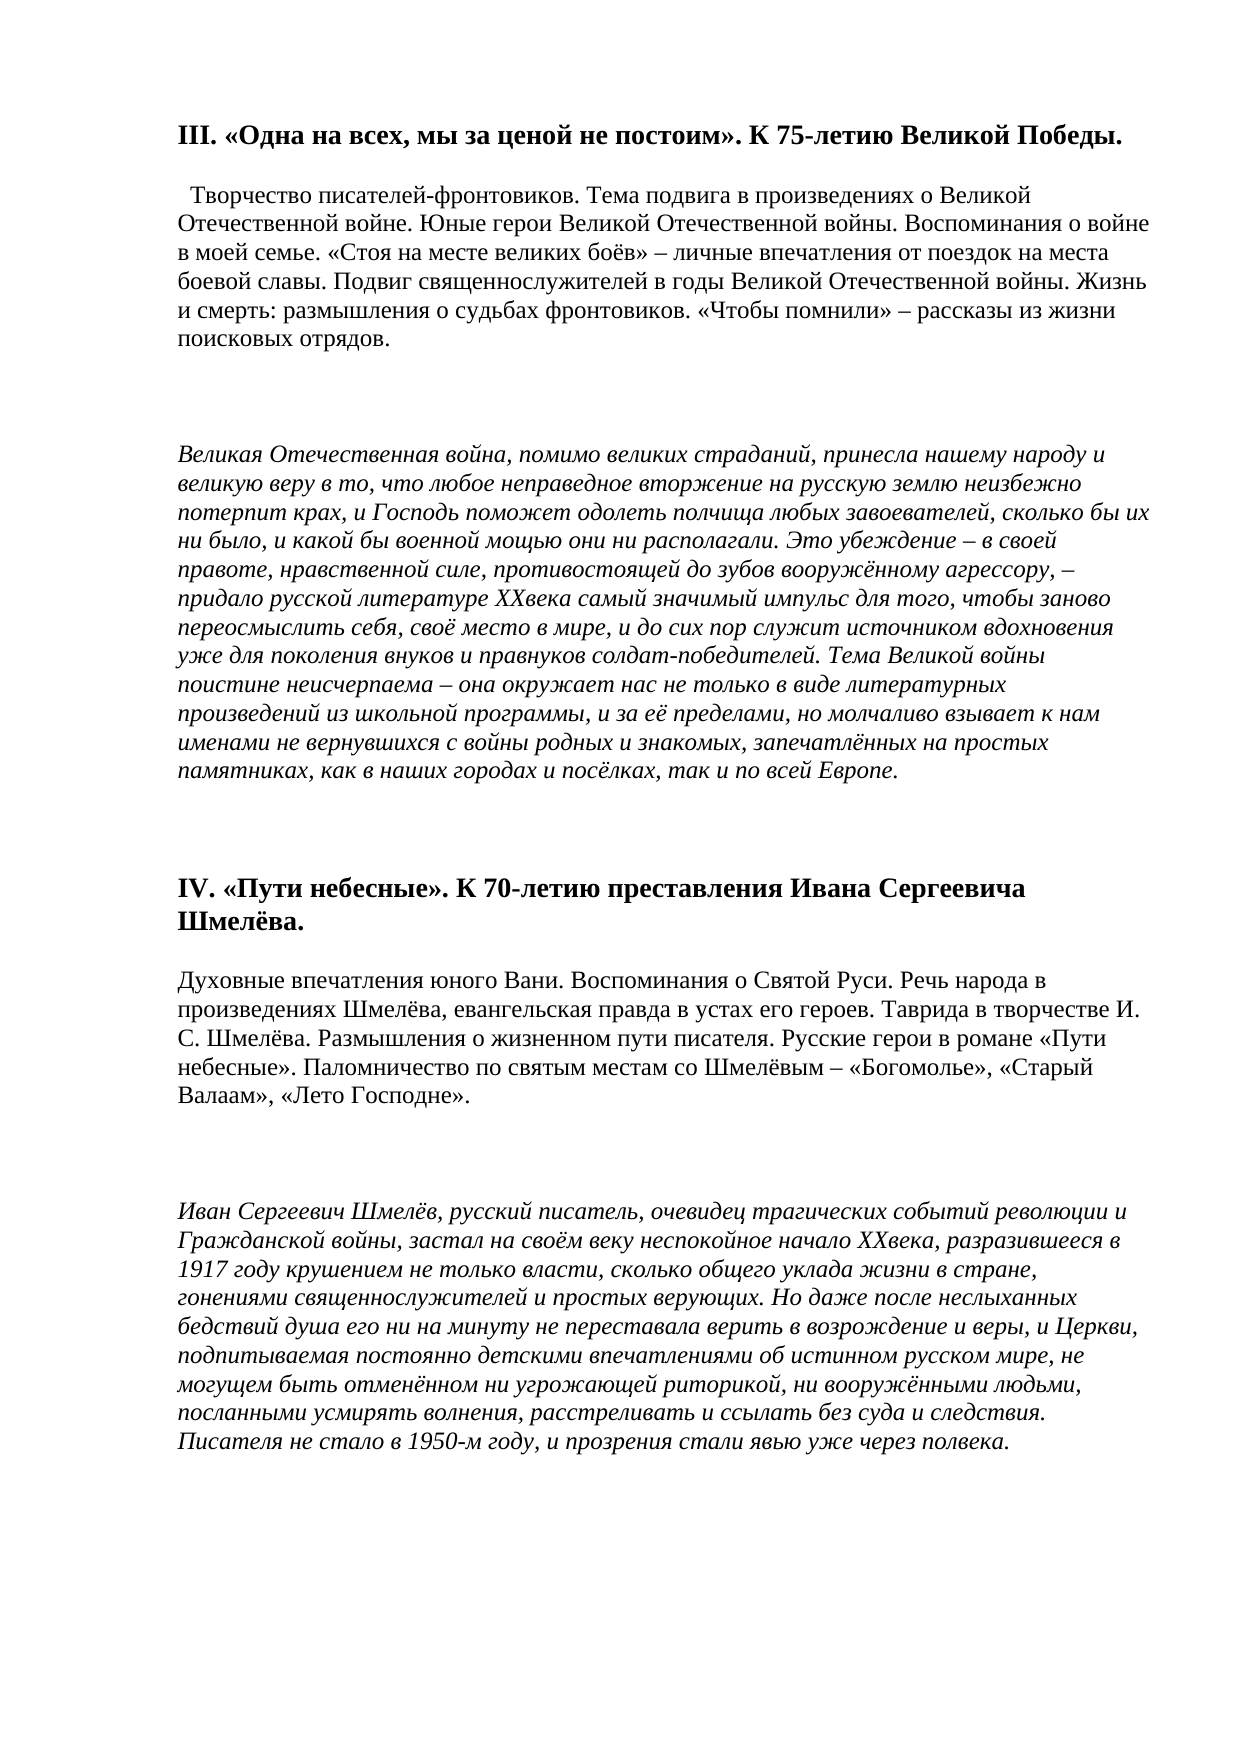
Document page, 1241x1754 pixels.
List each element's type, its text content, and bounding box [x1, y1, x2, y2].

text IV. «Пути небесные». К 70-летию преставления Ивана Сергеевича Шмелёва. [177, 871, 1152, 936]
text Творчество писателей-фронтовиков. Тема подвига в произведениях о Великой Отечественной войне. Юные герои Великой Отечественной войны. Воспоминания о войне в моей семье. «Стоя на месте великих боёв» – личные впечатления от поездок на места боевой славы. Подвиг священнослужителей в годы Великой Отечественной войны. Жизнь и смерть: размышления о судьбах фронтовиков. «Чтобы помнили» – рассказы из жизни поисковых отрядов. [177, 180, 1152, 352]
text III. «Одна на всех, мы за ценой не постоим». К 75-летию Великой Победы. [177, 118, 1152, 151]
text Духовные впечатления юного Вани. Воспоминания о Святой Руси. Речь народа в произведениях Шмелёва, евангельская правда в устах его героев. Таврида в творчестве И. С. Шмелёва. Размышления о жизненном пути писателя. Русские герои в романе «Пути небесные». Паломничество по святым местам со Шмелёвым – «Богомолье», «Старый Валаам», «Лето Господне». [177, 965, 1152, 1109]
text Великая Отечественная война, помимо великих страданий, принесла нашему народу и великую веру в то, что любое неправедное вторжение на русскую землю неизбежно потерпит крах, и Господь поможет одолеть полчища любых завоевателей, сколько бы их ни было, и какой бы военной мощью они ни располагали. Это убеждение – в своей правоте, нравственной силе, противостоящей до зубов вооружённому агрессору, – придало русской литературе XXвека самый значимый импульс для того, чтобы заново переосмыслить себя, своё место в мире, и до сих пор служит источником вдохновения уже для поколения внуков и правнуков солдат-победителей. Тема Великой войны поистине неисчерпаема – она окружает нас не только в виде литературных произведений из школьной программы, и за её пределами, но молчаливо взывает к нам именами не вернувшихся с войны родных и знакомых, запечатлённых на простых памятниках, как в наших городах и посёлках, так и по всей Европе. [177, 439, 1152, 784]
text Иван Сергеевич Шмелёв, русский писатель, очевидец трагических событий революции и Гражданской войны, застал на своём веку неспокойное начало XXвека, разразившееся в 1917 году крушением не только власти, сколько общего уклада жизни в стране, гонениями священнослужителей и простых верующих. Но даже после неслыханных бедствий душа его ни на минуту не переставала верить в возрождение и веры, и Церкви, подпитываемая постоянно детскими впечатлениями об истинном русском мире, не могущем быть отменённом ни угрожающей риторикой, ни вооружёнными людьми, посланными усмирять волнения, расстреливать и ссылать без суда и следствия. Писателя не стало в 1950-м году, и прозрения стали явью уже через полвека. [177, 1196, 1152, 1455]
